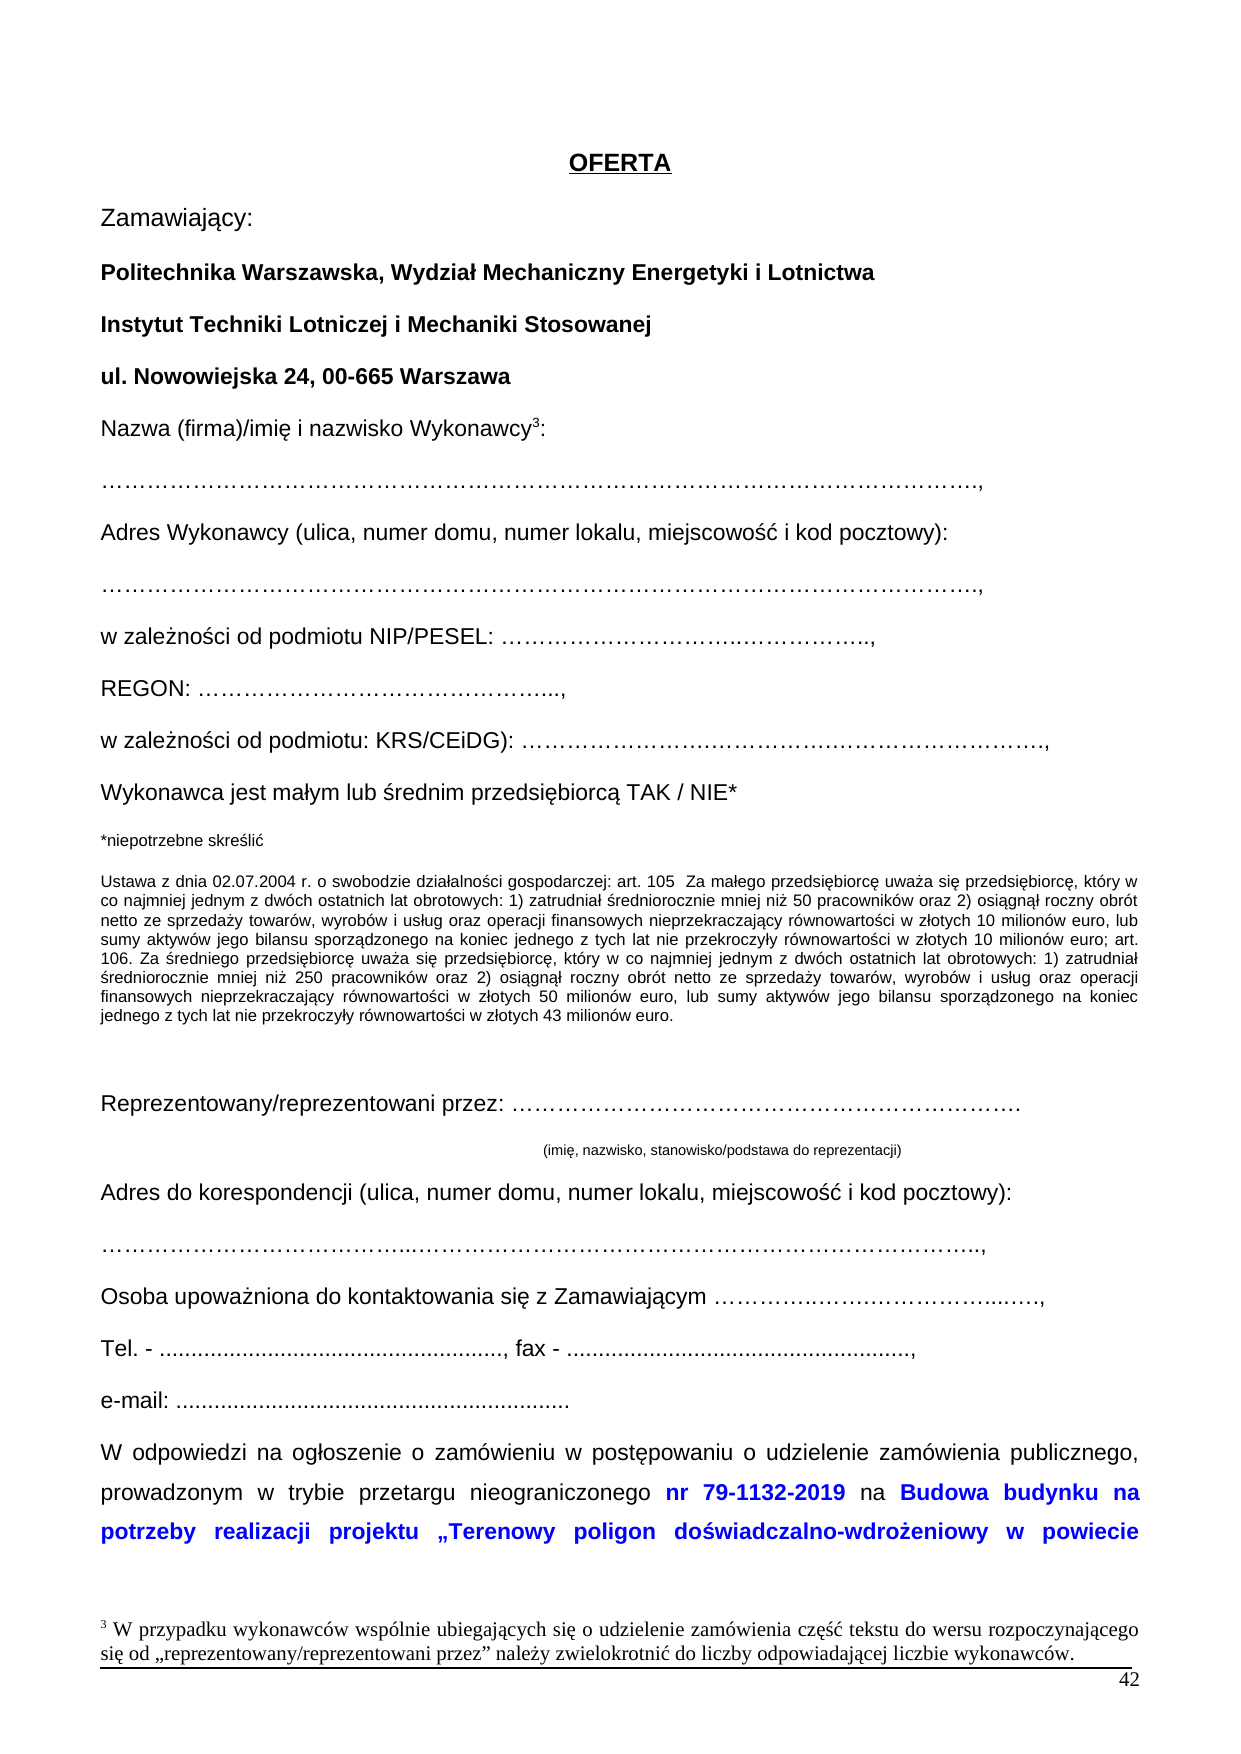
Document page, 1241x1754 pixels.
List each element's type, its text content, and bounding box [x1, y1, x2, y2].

text ul. Nowowiejska 24, 00-665 Warszawa [100, 363, 1140, 389]
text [100, 1439, 1140, 1544]
text Oferta [100, 148, 1140, 176]
text Nazwa (firma)/imię i nazwisko Wykonawcy: [100, 415, 1140, 441]
text …………………………………...……………………………………………………………….., [100, 1231, 1140, 1258]
text Osoba upoważniona do kontaktowania się z Zamawiającym …………..…….……………....…., [100, 1283, 1140, 1310]
text Adres do korespondencji (ulica, numer domu, numer lokalu, miejscowość i kod pocztowy): [100, 1179, 1140, 1206]
text e-mail: .............................................................. [100, 1387, 1140, 1414]
text ……………………………………………………………………………………………………., [100, 467, 1140, 493]
text ……………………………………………………………………………………………………., [100, 571, 1140, 597]
text REGON: ………………………………………..., [100, 675, 1140, 701]
text Zamawiający: [100, 203, 1140, 232]
text (imię, nazwisko, stanowisko/podstawa do reprezentacji) [469, 1142, 1140, 1158]
text Politechnika Warszawska, Wydział Mechaniczny Energetyki i Lotnictwa [100, 259, 1140, 285]
text Tel. - ......................................................, fax - ......................................................, [100, 1335, 1140, 1362]
text Adres Wykonawcy (ulica, numer domu, numer lokalu, miejscowość i kod pocztowy): [100, 519, 1140, 545]
text *niepotrzebne skreślić [100, 831, 1140, 850]
text Ustawa z dnia 02.07.2004 r. o swobodzie działalności gospodarczej: art. 105 Za małego przedsiębiorcę uważa się przedsiębiorcę, który w co najmniej jednym z dwóch ostatnich lat obrotowych: 1) zatrudniał średniorocznie mniej niż 50 pracowników oraz 2) osiągnął roczny obrót netto ze sprzedaży towarów, wyrobów i usług oraz operacji finansowych nieprzekraczający równowartości w złotych 10 milionów euro, lub sumy aktywów jego bilansu sporządzonego na koniec jednego z tych lat nie przekroczyły równowartości w złotych 10 milionów euro; art. 106. Za średniego przedsiębiorcę uważa się przedsiębiorcę, który w co najmniej jednym z dwóch ostatnich lat obrotowych: 1) zatrudniał średniorocznie mniej niż 250 pracowników oraz 2) osiągnął roczny obrót netto ze sprzedaży towarów, wyrobów i usług oraz operacji finansowych nieprzekraczający równowartości w złotych 50 milionów euro, lub sumy aktywów jego bilansu sporządzonego na koniec jednego z tych lat nie przekroczyły równowartości w złotych 43 milionów euro. [100, 872, 1140, 1025]
text Instytut Techniki Lotniczej i Mechaniki Stosowanej [100, 311, 1140, 337]
text w zależności od podmiotu NIP/PESEL: …………………………..…………….., [100, 623, 1140, 649]
text w zależności od podmiotu: KRS/CEiDG): …………………….…………….………………………., [100, 727, 1140, 753]
text Reprezentowany/reprezentowani przez: …………………………………………………………. [100, 1090, 1140, 1116]
text Wykonawca jest małym lub średnim przedsiębiorcą TAK / NIE* [100, 779, 1140, 805]
